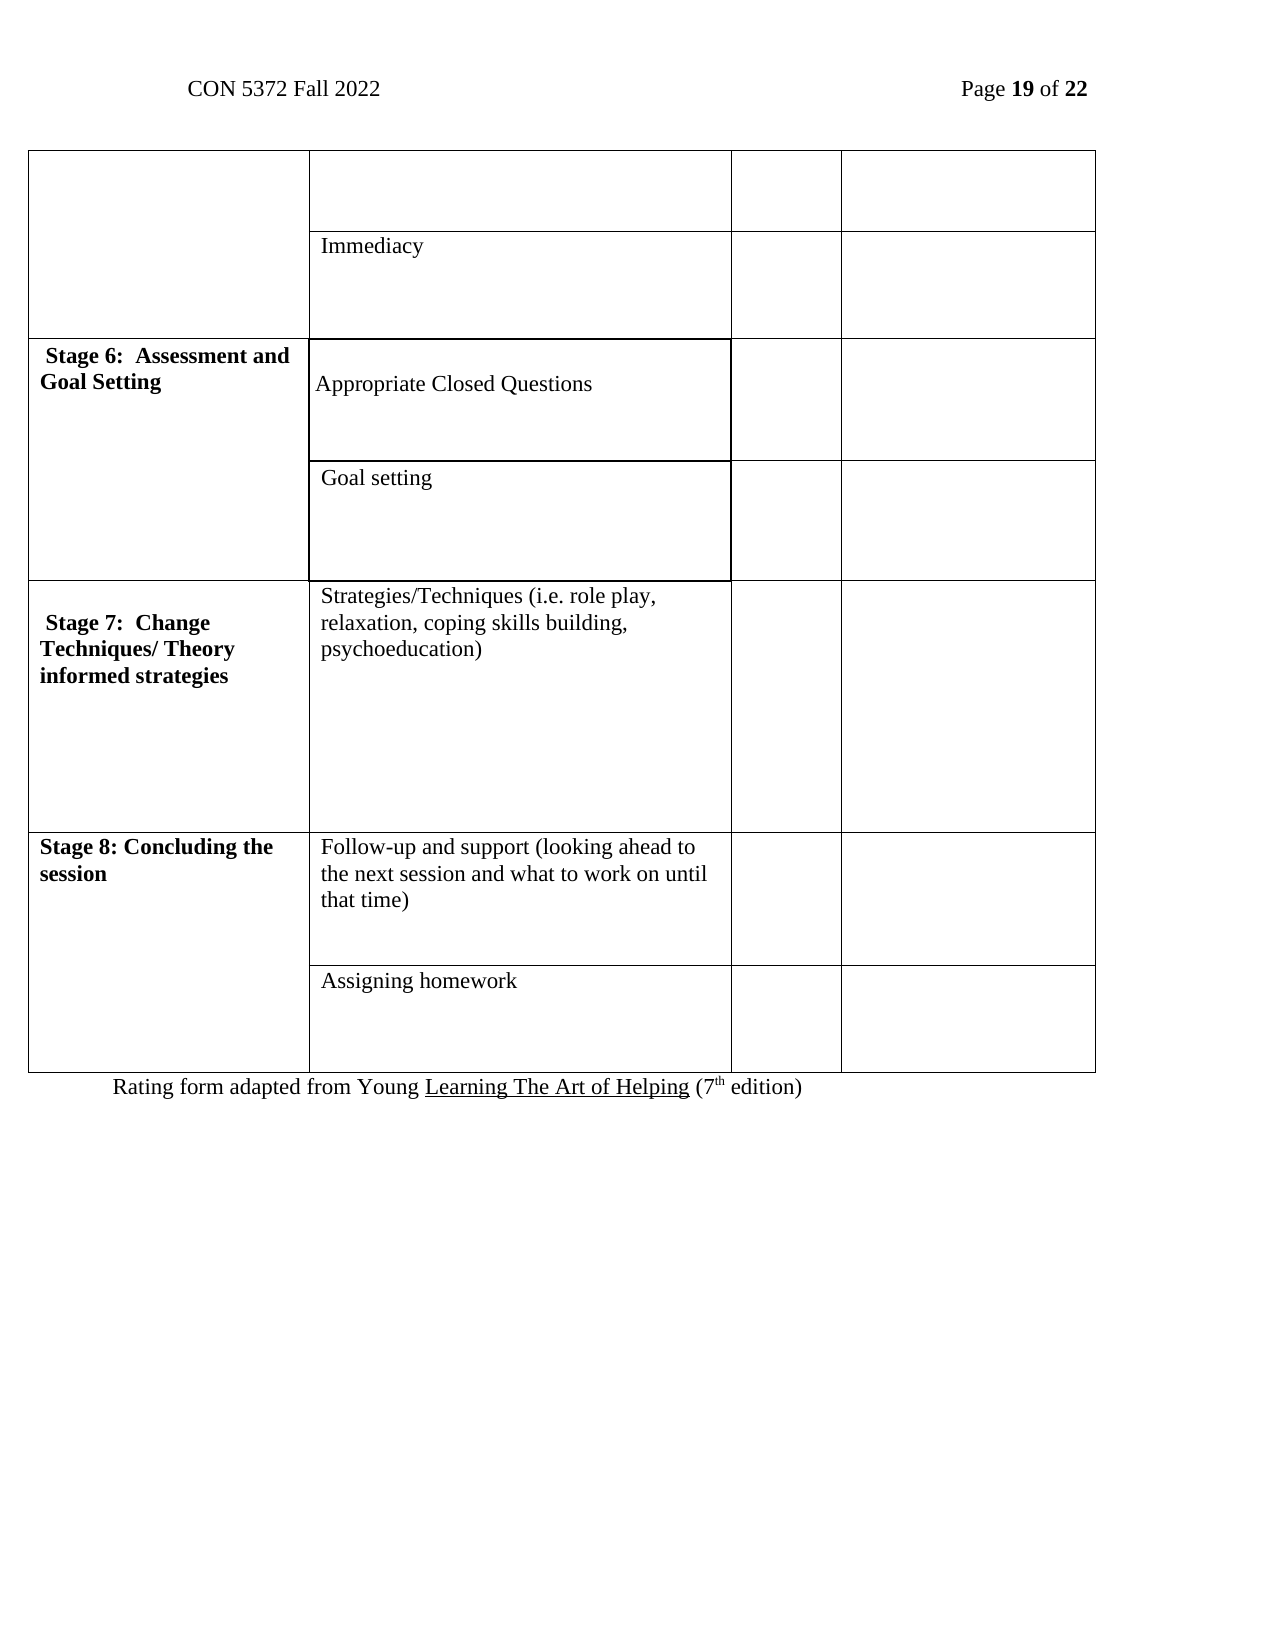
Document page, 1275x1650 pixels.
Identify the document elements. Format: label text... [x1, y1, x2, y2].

table_cell [732, 833, 841, 965]
table_cell Strategies/Techniques (i.e. role play, relaxation, coping skills building, psychoeducation) [310, 582, 731, 832]
text Rating form adapted from Young Learning The Art of Helping (7th edition) [112, 1073, 1162, 1099]
table_cell [732, 581, 841, 832]
table_cell [842, 833, 1095, 965]
table_cell [842, 339, 1095, 460]
table_cell [732, 151, 841, 231]
table_cell [732, 966, 841, 1072]
table_cell Immediacy [310, 232, 731, 338]
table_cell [310, 151, 731, 231]
table_cell [842, 966, 1095, 1072]
table_cell [732, 232, 841, 338]
table_cell Assigning homework [310, 966, 731, 1072]
table_cell [732, 461, 841, 580]
table_cell [842, 461, 1095, 580]
table_cell Stage 8: Concluding the session [29, 833, 309, 1072]
table_cell [842, 151, 1095, 231]
table_cell [842, 232, 1095, 338]
table_cell [842, 581, 1095, 832]
table_cell Appropriate Closed Questions [310, 340, 730, 460]
table_cell Follow-up and support (looking ahead to the next session and what to work on until that time) [310, 833, 731, 965]
table_cell Stage 6: Assessment and Goal Setting [29, 339, 308, 580]
table_cell [732, 339, 841, 460]
table_cell Goal setting [310, 462, 730, 580]
table_cell Stage 7: Change Techniques/ Theory informed strategies [29, 581, 309, 832]
